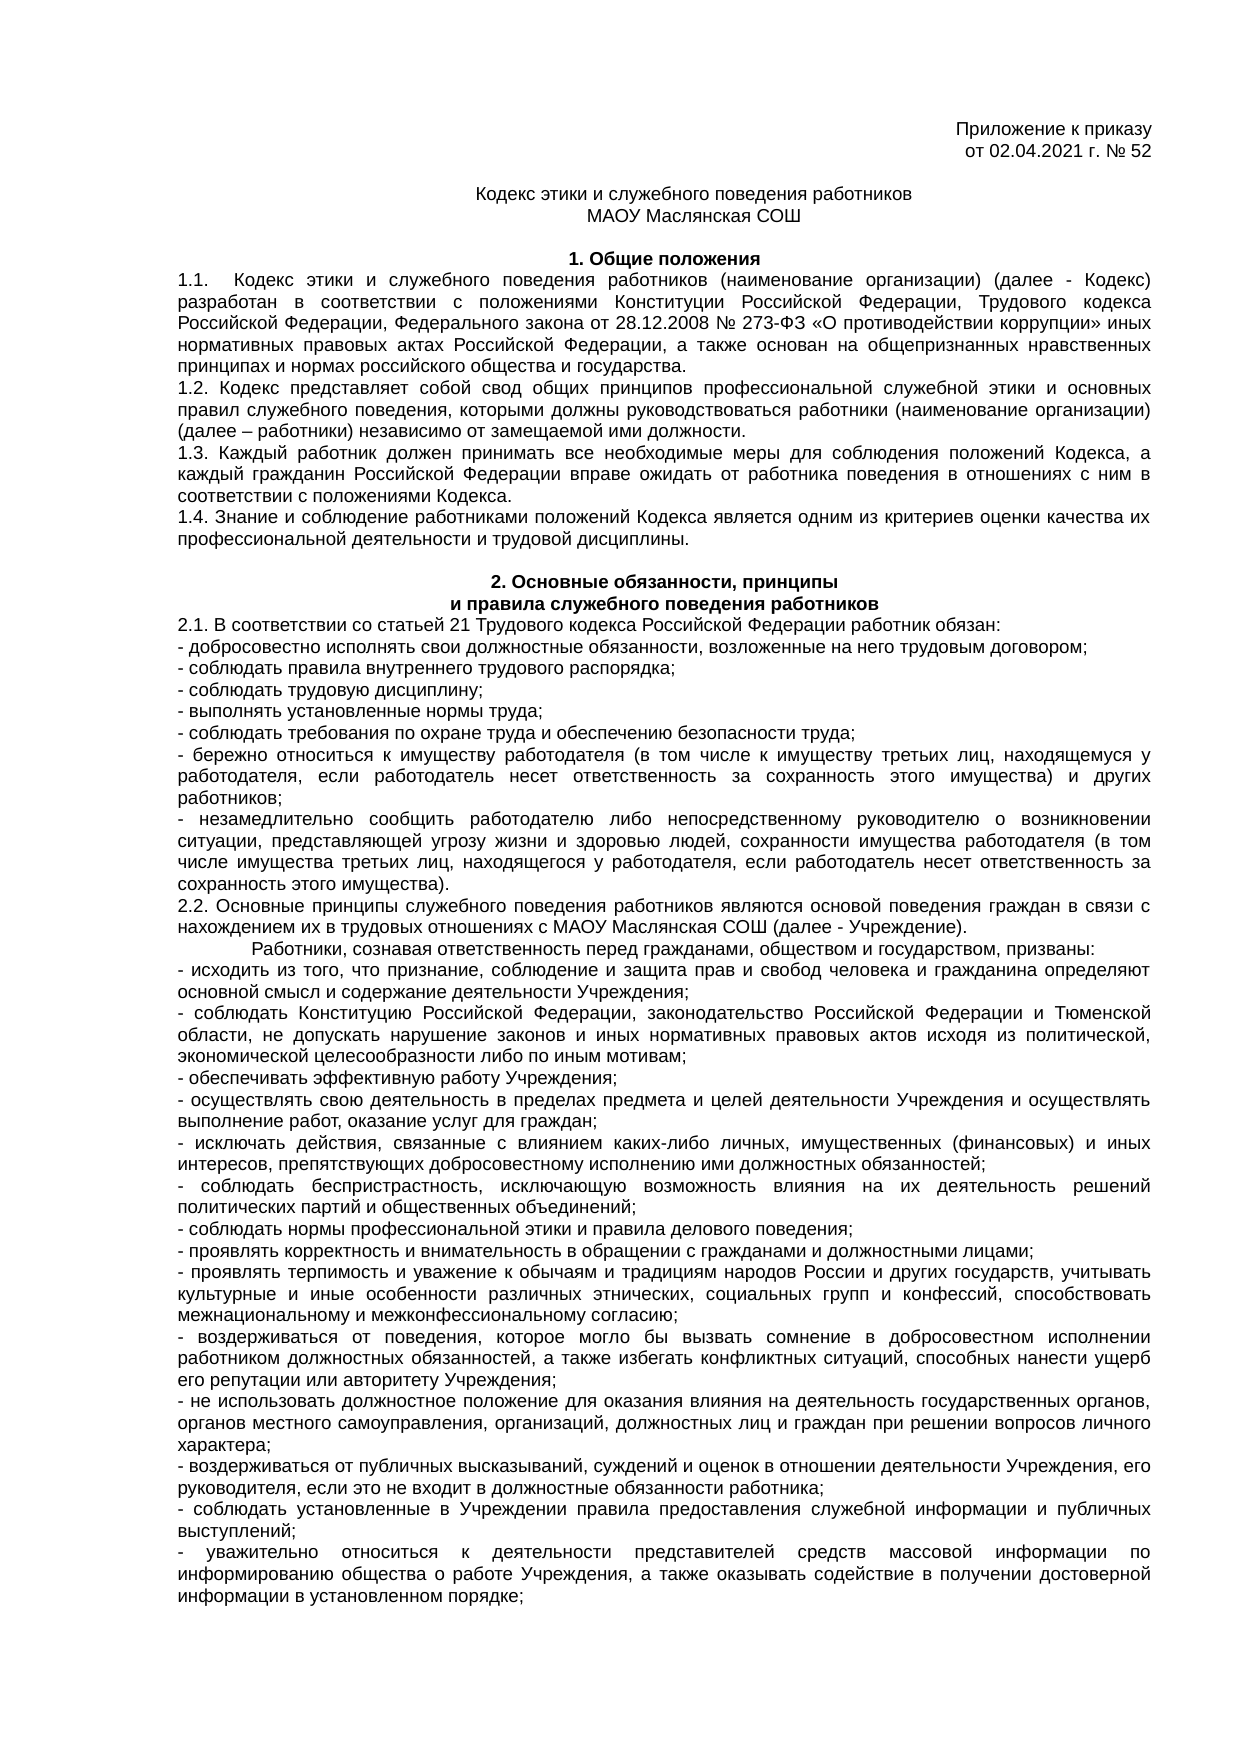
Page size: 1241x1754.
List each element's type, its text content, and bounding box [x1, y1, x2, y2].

text - соблюдать требования по охране труда и обеспечению безопасности труда; [177, 722, 1152, 743]
text 1. Общие положения [177, 247, 1152, 269]
text и правила служебного поведения работников [177, 592, 1152, 614]
text - бережно относиться к имуществу работодателя (в том числе к имуществу третьих лиц, находящемуся у работодателя, если работодатель несет ответственность за сохранность этого имущества) и других работников; [177, 743, 1152, 808]
text - соблюдать Конституцию Российской Федерации, законодательство Российской Федерации и Тюменской области, не допускать нарушение законов и иных нормативных правовых актов исходя из политической, экономической целесообразности либо по иным мотивам; [177, 1002, 1152, 1067]
text 1.2. Кодекс представляет собой свод общих принципов профессиональной служебной этики и основных правил служебного поведения, которыми должны руководствоваться работники (наименование организации) (далее – работники) независимо от замещаемой ими должности. [177, 377, 1152, 442]
text МАОУ Маслянская СОШ [177, 204, 1152, 226]
text - незамедлительно сообщить работодателю либо непосредственному руководителю о возникновении ситуации, представляющей угрозу жизни и здоровью людей, сохранности имущества работодателя (в том числе имущества третьих лиц, находящегося у работодателя, если работодатель несет ответственность за сохранность этого имущества). [177, 808, 1152, 894]
text 2.1. В соответствии со статьей 21 Трудового кодекса Российской Федерации работник обязан: [177, 614, 1152, 636]
text - соблюдать беспристрастность, исключающую возможность влияния на их деятельность решений политических партий и общественных объединений; [177, 1175, 1152, 1218]
text 2. Основные обязанности, принципы [177, 571, 1152, 592]
text - проявлять терпимость и уважение к обычаям и традициям народов России и других государств, учитывать культурные и иные особенности различных этнических, социальных групп и конфессий, способствовать межнациональному и межконфессиональному согласию; [177, 1261, 1152, 1326]
text - уважительно относиться к деятельности представителей средств массовой информации по информированию общества о работе Учреждения, а также оказывать содействие в получении достоверной информации в установленном порядке; [177, 1541, 1152, 1606]
text - соблюдать трудовую дисциплину; [177, 679, 1152, 700]
text от 02.04.2021 г. № 52 [177, 140, 1152, 161]
text Работники, сознавая ответственность перед гражданами, обществом и государством, призваны: [177, 937, 1152, 959]
text - исключать действия, связанные с влиянием каких-либо личных, имущественных (финансовых) и иных интересов, препятствующих добросовестному исполнению ими должностных обязанностей; [177, 1132, 1152, 1175]
text - выполнять установленные нормы труда; [177, 700, 1152, 722]
text 2.2. Основные принципы служебного поведения работников являются основой поведения граждан в связи с нахождением их в трудовых отношениях с МАОУ Маслянская СОШ (далее - Учреждение). [177, 894, 1152, 937]
text 1.3. Каждый работник должен принимать все необходимые меры для соблюдения положений Кодекса, а каждый гражданин Российской Федерации вправе ожидать от работника поведения в отношениях с ним в соответствии с положениями Кодекса. [177, 442, 1152, 506]
text 1.4. Знание и соблюдение работниками положений Кодекса является одним из критериев оценки качества их профессиональной деятельности и трудовой дисциплины. [177, 506, 1152, 549]
text - воздерживаться от поведения, которое могло бы вызвать сомнение в добросовестном исполнении работником должностных обязанностей, а также избегать конфликтных ситуаций, способных нанести ущерб его репутации или авторитету Учреждения; [177, 1326, 1152, 1390]
text - соблюдать нормы профессиональной этики и правила делового поведения; [177, 1218, 1152, 1239]
text - соблюдать правила внутреннего трудового распорядка; [177, 657, 1152, 679]
text - соблюдать установленные в Учреждении правила предоставления служебной информации и публичных выступлений; [177, 1498, 1152, 1541]
text - добросовестно исполнять свои должностные обязанности, возложенные на него трудовым договором; [177, 636, 1152, 657]
text - воздерживаться от публичных высказываний, суждений и оценок в отношении деятельности Учреждения, его руководителя, если это не входит в должностные обязанности работника; [177, 1455, 1152, 1498]
text Кодекс этики и служебного поведения работников [177, 183, 1152, 204]
text 1.1. Кодекс этики и служебного поведения работников (наименование организации) (далее - Кодекс) разработан в соответствии с положениями Конституции Российской Федерации, Трудового кодекса Российской Федерации, Федерального закона от 28.12.2008 № 273-ФЗ «О противодействии коррупции» иных нормативных правовых актах Российской Федерации, а также основан на общепризнанных нравственных принципах и нормах российского общества и государства. [177, 269, 1152, 377]
text - проявлять корректность и внимательность в обращении с гражданами и должностными лицами; [177, 1239, 1152, 1261]
text - не использовать должностное положение для оказания влияния на деятельность государственных органов, органов местного самоуправления, организаций, должностных лиц и граждан при решении вопросов личного характера; [177, 1390, 1152, 1455]
text Приложение к приказу [177, 118, 1152, 140]
text - осуществлять свою деятельность в пределах предмета и целей деятельности Учреждения и осуществлять выполнение работ, оказание услуг для граждан; [177, 1088, 1152, 1132]
text - исходить из того, что признание, соблюдение и защита прав и свобод человека и гражданина определяют основной смысл и содержание деятельности Учреждения; [177, 959, 1152, 1002]
text - обеспечивать эффективную работу Учреждения; [177, 1067, 1152, 1088]
